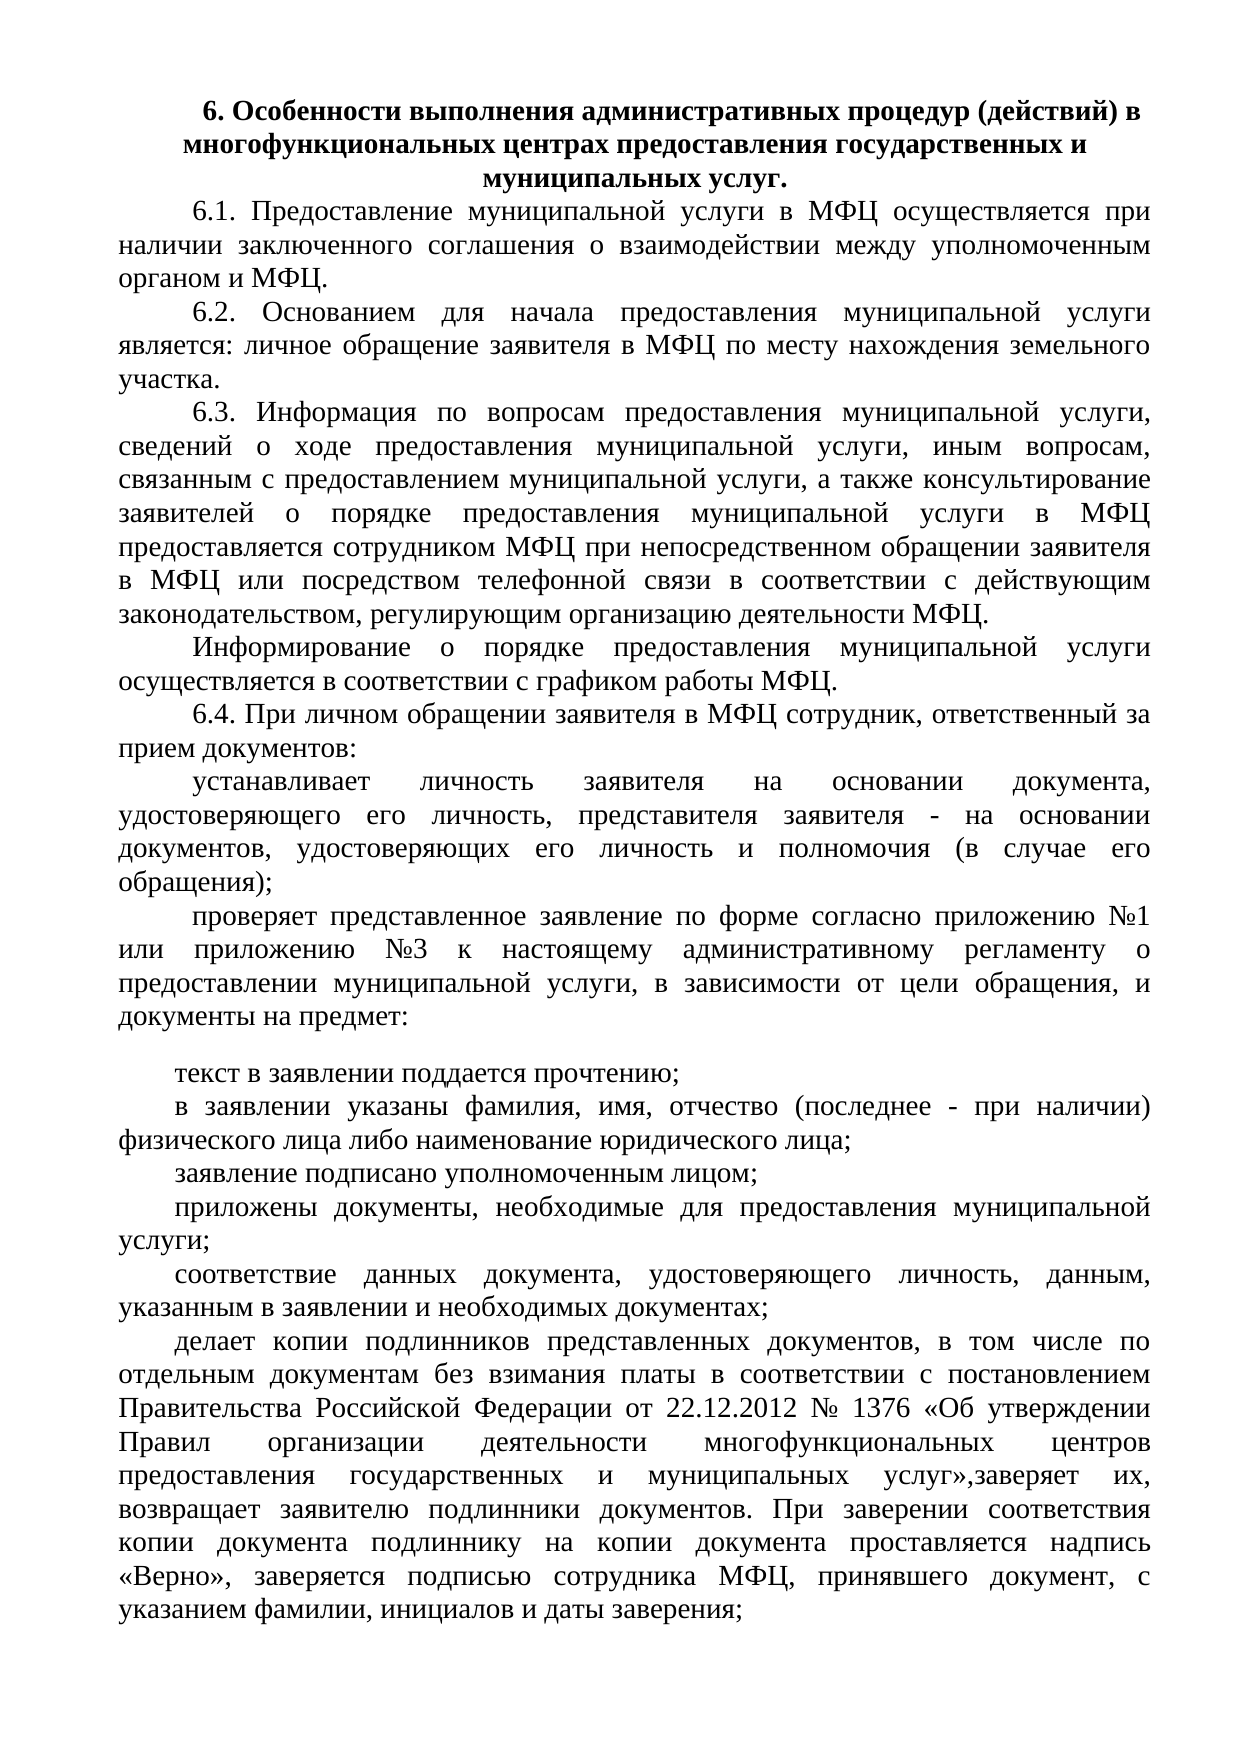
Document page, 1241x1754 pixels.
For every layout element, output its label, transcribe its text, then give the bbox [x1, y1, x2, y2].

text текст в заявлении поддается прочтению; [118, 1055, 1152, 1088]
text в заявлении указаны фамилия, имя, отчество (последнее - при наличии) физического лица либо наименование юридического лица; [118, 1088, 1152, 1155]
text проверяет представленное заявление по форме согласно приложению №1 или приложению №3 к настоящему административному регламенту о предоставлении муниципальной услуги, в зависимости от цели обращения, и документы на предмет: [118, 898, 1152, 1032]
text соответствие данных документа, удостоверяющего личность, данным, указанным в заявлении и необходимых документах; [118, 1256, 1152, 1323]
text делает копии подлинников представленных документов, в том числе по отдельным документам без взимания платы в соответствии с постановлением Правительства Российской Федерации от 22.12.2012 № 1376 «Об утверждении Правил организации деятельности многофункциональных центров предоставления государственных и муниципальных услуг»,заверяет их, возвращает заявителю подлинники документов. При заверении соответствия копии документа подлиннику на копии документа проставляется надпись «Верно», заверяется подписью сотрудника МФЦ, принявшего документ, с указанием фамилии, инициалов и даты заверения; [118, 1323, 1152, 1625]
text приложены документы, необходимые для предоставления муниципальной услуги; [118, 1189, 1152, 1256]
text заявление подписано уполномоченным лицом; [118, 1155, 1152, 1189]
text устанавливает личность заявителя на основании документа, удостоверяющего его личность, представителя заявителя - на основании документов, удостоверяющих его личность и полномочия (в случае его обращения); [118, 763, 1152, 898]
text 6.4. При личном обращении заявителя в МФЦ сотрудник, ответственный за прием документов: [118, 696, 1152, 763]
text Информирование о порядке предоставления муниципальной услуги осуществляется в соответствии с графиком работы МФЦ. [118, 629, 1152, 696]
text 6.3. Информация по вопросам предоставления муниципальной услуги, сведений о ходе предоставления муниципальной услуги, иным вопросам, связанным с предоставлением муниципальной услуги, а также консультирование заявителей о порядке предоставления муниципальной услуги в МФЦ предоставляется сотрудником МФЦ при непосредственном обращении заявителя в МФЦ или посредством телефонной связи в соответствии с действующим законодательством, регулирующим организацию деятельности МФЦ. [118, 394, 1152, 629]
text 6.2. Основанием для начала предоставления муниципальной услуги является: личное обращение заявителя в МФЦ по месту нахождения земельного участка. [118, 294, 1152, 394]
text 6. Особенности выполнения административных процедур (действий) в многофункциональных центрах предоставления государственных и муниципальных услуг. [118, 93, 1152, 193]
text 6.1. Предоставление муниципальной услуги в МФЦ осуществляется при наличии заключенного соглашения о взаимодействии между уполномоченным органом и МФЦ. [118, 193, 1152, 294]
